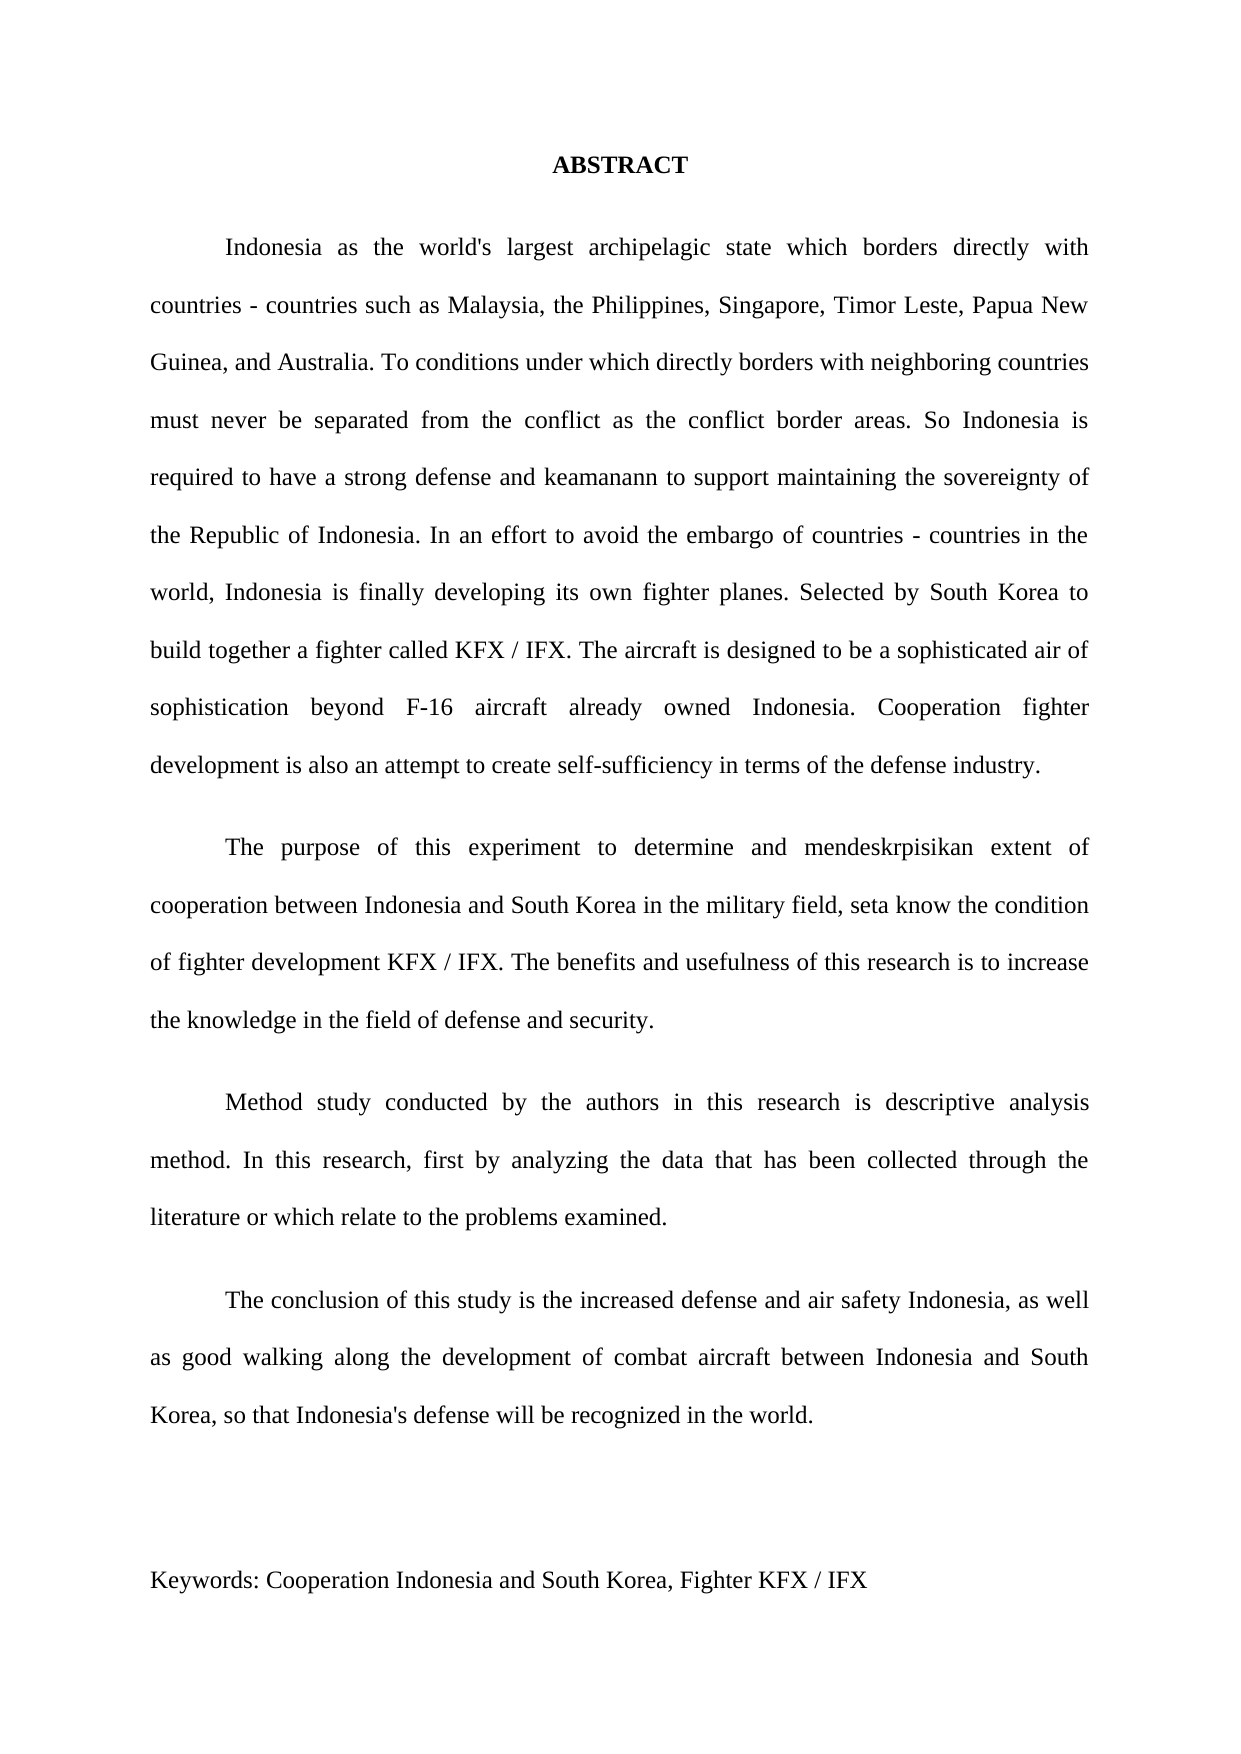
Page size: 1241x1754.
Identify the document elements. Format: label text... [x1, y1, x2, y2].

text ABSTRACT [150, 150, 1090, 179]
text Method study conducted by the authors in this research is descriptive analysis method. In this research, first by analyzing the data that has been collected through the literature or which relate to the problems examined. [150, 1087, 1090, 1231]
text Keywords: Cooperation Indonesia and South Korea, Fighter KFX / IFX [150, 1565, 1090, 1594]
text The purpose of this experiment to determine and mendeskrpisikan extent of cooperation between Indonesia and South Korea in the military field, seta know the condition of fighter development KFX / IFX. The benefits and usefulness of this research is to increase the knowledge in the field of defense and security. [150, 832, 1090, 1034]
text Indonesia as the world's largest archipelagic state which borders directly with countries - countries such as Malaysia, the Philippines, Singapore, Timor Leste, Papua New Guinea, and Australia. To conditions under which directly borders with neighboring countries must never be separated from the conflict as the conflict border areas. So Indonesia is required to have a strong defense and keamanann to support maintaining the sovereignty of the Republic of Indonesia. In an effort to avoid the embargo of countries - countries in the world, Indonesia is finally developing its own fighter planes. Selected by South Korea to build together a fighter called KFX / IFX. The aircraft is designed to be a sophisticated air of sophistication beyond F-16 aircraft already owned Indonesia. Cooperation fighter development is also an attempt to create self-sufficiency in terms of the defense industry. [150, 232, 1090, 779]
text The conclusion of this study is the increased defense and air safety Indonesia, as well as good walking along the development of combat aircraft between Indonesia and South Korea, so that Indonesia's defense will be recognized in the world. [150, 1285, 1090, 1429]
